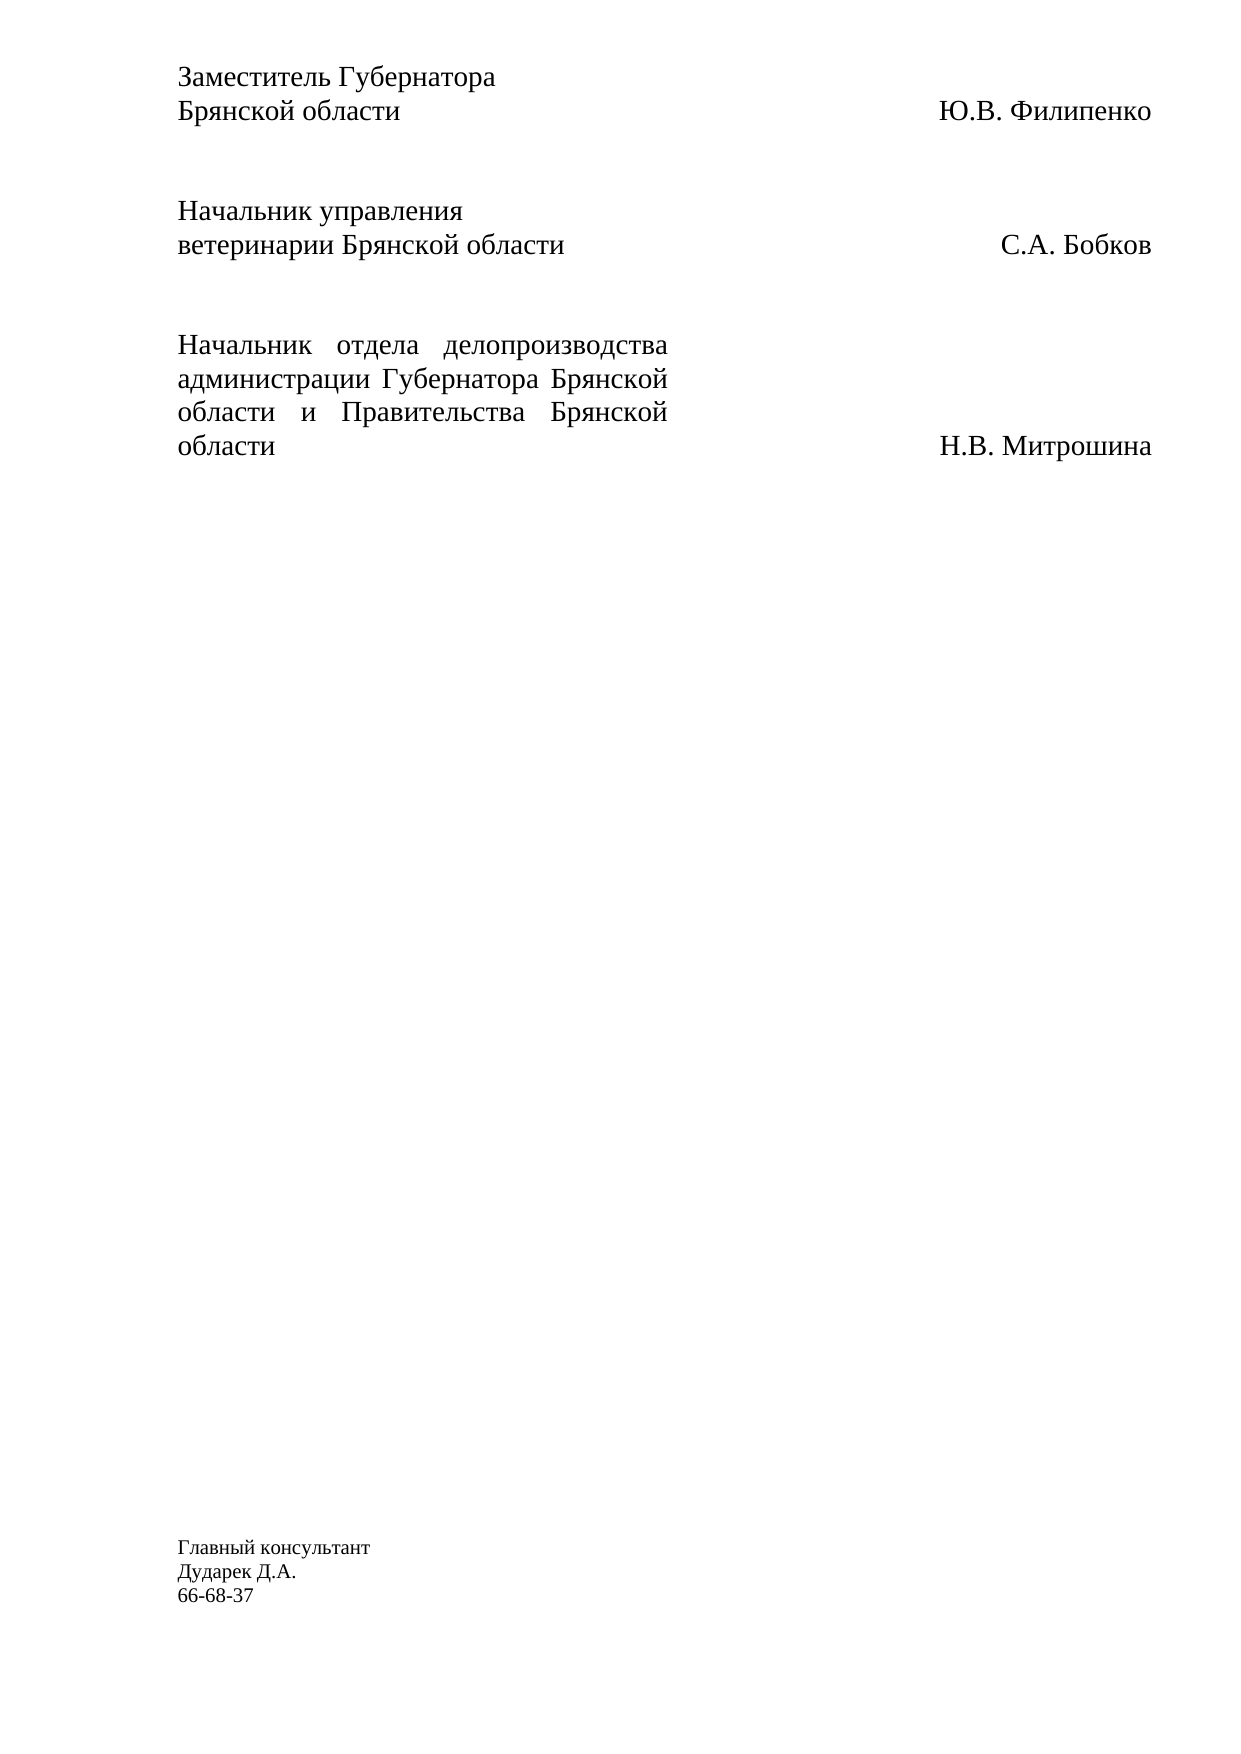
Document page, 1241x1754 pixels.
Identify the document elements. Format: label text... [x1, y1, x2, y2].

table_cell Начальник управления ветеринарии Брянской области [166, 193, 679, 260]
text Главный консультант [177, 1535, 1152, 1559]
text 66-68-37 [177, 1583, 1152, 1607]
table_header Заместитель Губернатора Брянской области [166, 59, 679, 193]
table_cell Начальник отдела делопроизводства администрации Губернатора Брянской области и Правительства Брянской области [166, 260, 679, 462]
table_header Ю.В. Филипенко [679, 59, 1163, 193]
table_cell С.А. Бобков [679, 193, 1163, 260]
table_cell Н.В. Митрошина [679, 260, 1163, 462]
text Дударек Д.А. [177, 1559, 1152, 1583]
